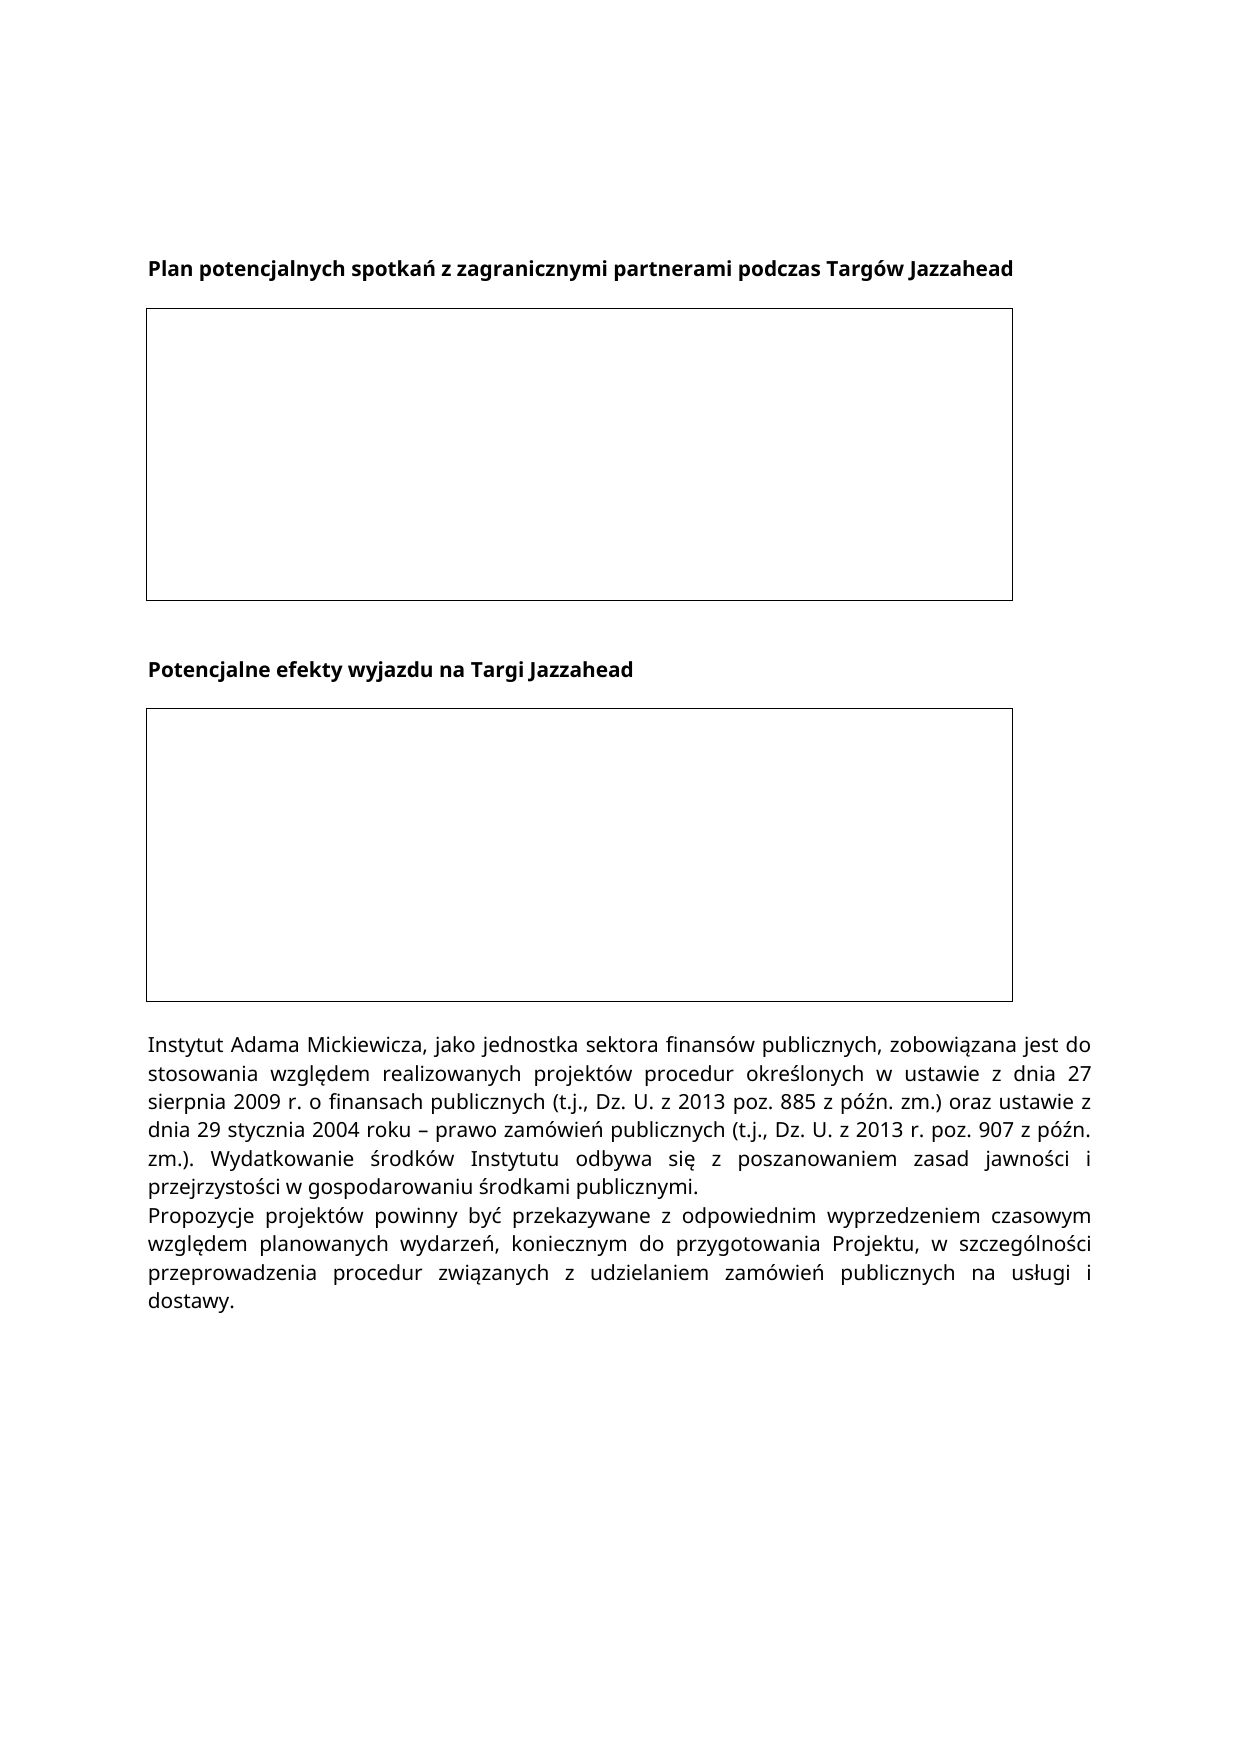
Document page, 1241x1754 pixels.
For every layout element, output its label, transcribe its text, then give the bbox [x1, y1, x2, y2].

text Propozycje projektów powinny być przekazywane z odpowiednim wyprzedzeniem czasowym względem planowanych wydarzeń, koniecznym do przygotowania Projektu, w szczególności przeprowadzenia procedur związanych z udzielaniem zamówień publicznych na usługi i dostawy. [148, 1201, 1093, 1315]
table_header [147, 709, 1012, 1001]
text Instytut Adama Mickiewicza, jako jednostka sektora finansów publicznych, zobowiązana jest do stosowania względem realizowanych projektów procedur określonych w ustawie z dnia 27 sierpnia 2009 r. o finansach publicznych (t.j., Dz. U. z 2013 poz. 885 z późn. zm.) oraz ustawie z dnia 29 stycznia 2004 roku – prawo zamówień publicznych (t.j., Dz. U. z 2013 r. poz. 907 z późn. zm.). Wydatkowanie środków Instytutu odbywa się z poszanowaniem zasad jawności i przejrzystości w gospodarowaniu środkami publicznymi. [148, 1030, 1093, 1201]
text Potencjalne efekty wyjazdu na Targi Jazzahead [148, 655, 1093, 683]
table_header [147, 309, 1012, 600]
text Plan potencjalnych spotkań z zagranicznymi partnerami podczas Targów Jazzahead [148, 254, 1093, 283]
